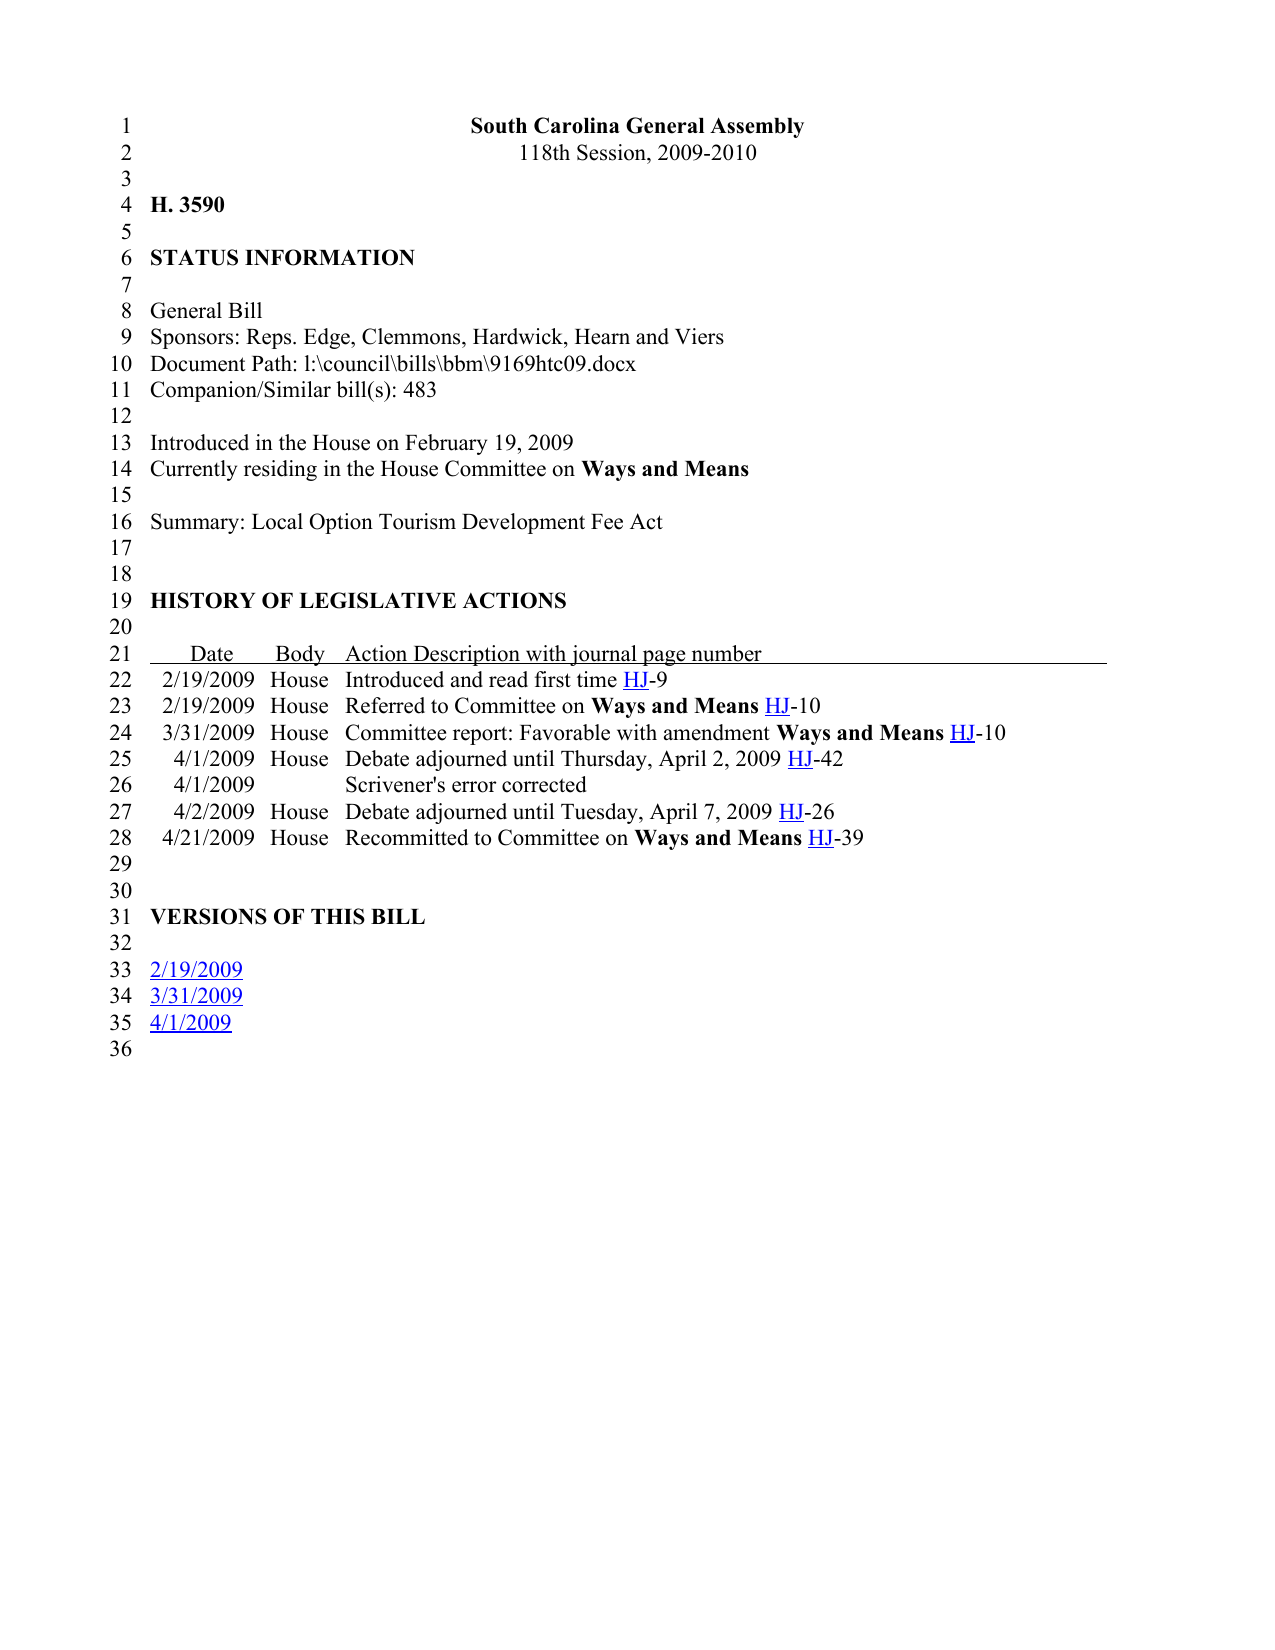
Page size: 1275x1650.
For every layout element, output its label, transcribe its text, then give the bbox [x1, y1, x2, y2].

text Sponsors: Reps. Edge, Clemmons, Hardwick, Hearn and Viers [150, 323, 1125, 350]
text Summary: Local Option Tourism Development Fee Act [150, 508, 1125, 534]
text H. 3590 [150, 192, 1125, 218]
text 4/1/2009 Scrivener's error corrected [150, 771, 1125, 798]
text General Bill [150, 297, 1125, 323]
text Date Body Action Description with journal page number [150, 639, 1125, 666]
text Introduced in the House on February 19, 2009 [150, 429, 1125, 455]
text Currently residing in the House Committee on Ways and Means [150, 455, 1125, 481]
text 3/31/2009 House Committee report: Favorable with amendment Ways and Means HJ-10 [150, 719, 1125, 745]
text Companion/Similar bill(s): 483 [150, 376, 1125, 402]
text Document Path: l:\council\bills\bbm\9169htc09.docx [150, 350, 1125, 376]
text 4/2/2009 House Debate adjourned until Tuesday, April 7, 2009 HJ-26 [150, 798, 1125, 824]
text 2/19/2009 House Introduced and read first time HJ-9 [150, 666, 1125, 692]
text South Carolina General Assembly [150, 112, 1125, 139]
text 2/19/2009 House Referred to Committee on Ways and Means HJ-10 [150, 692, 1125, 719]
text VERSIONS OF THIS BILL [150, 903, 1125, 929]
text 4/21/2009 House Recommitted to Committee on Ways and Means HJ-39 [150, 824, 1125, 850]
text HISTORY OF LEGISLATIVE ACTIONS [150, 587, 1125, 613]
text 4/1/2009 House Debate adjourned until Thursday, April 2, 2009 HJ-42 [150, 745, 1125, 771]
text 3/31/2009 [150, 982, 1125, 1008]
text 4/1/2009 [150, 1008, 1125, 1035]
text STATUS INFORMATION [150, 244, 1125, 271]
text 118th Session, 2009-2010 [150, 139, 1125, 165]
text 2/19/2009 [150, 956, 1125, 982]
